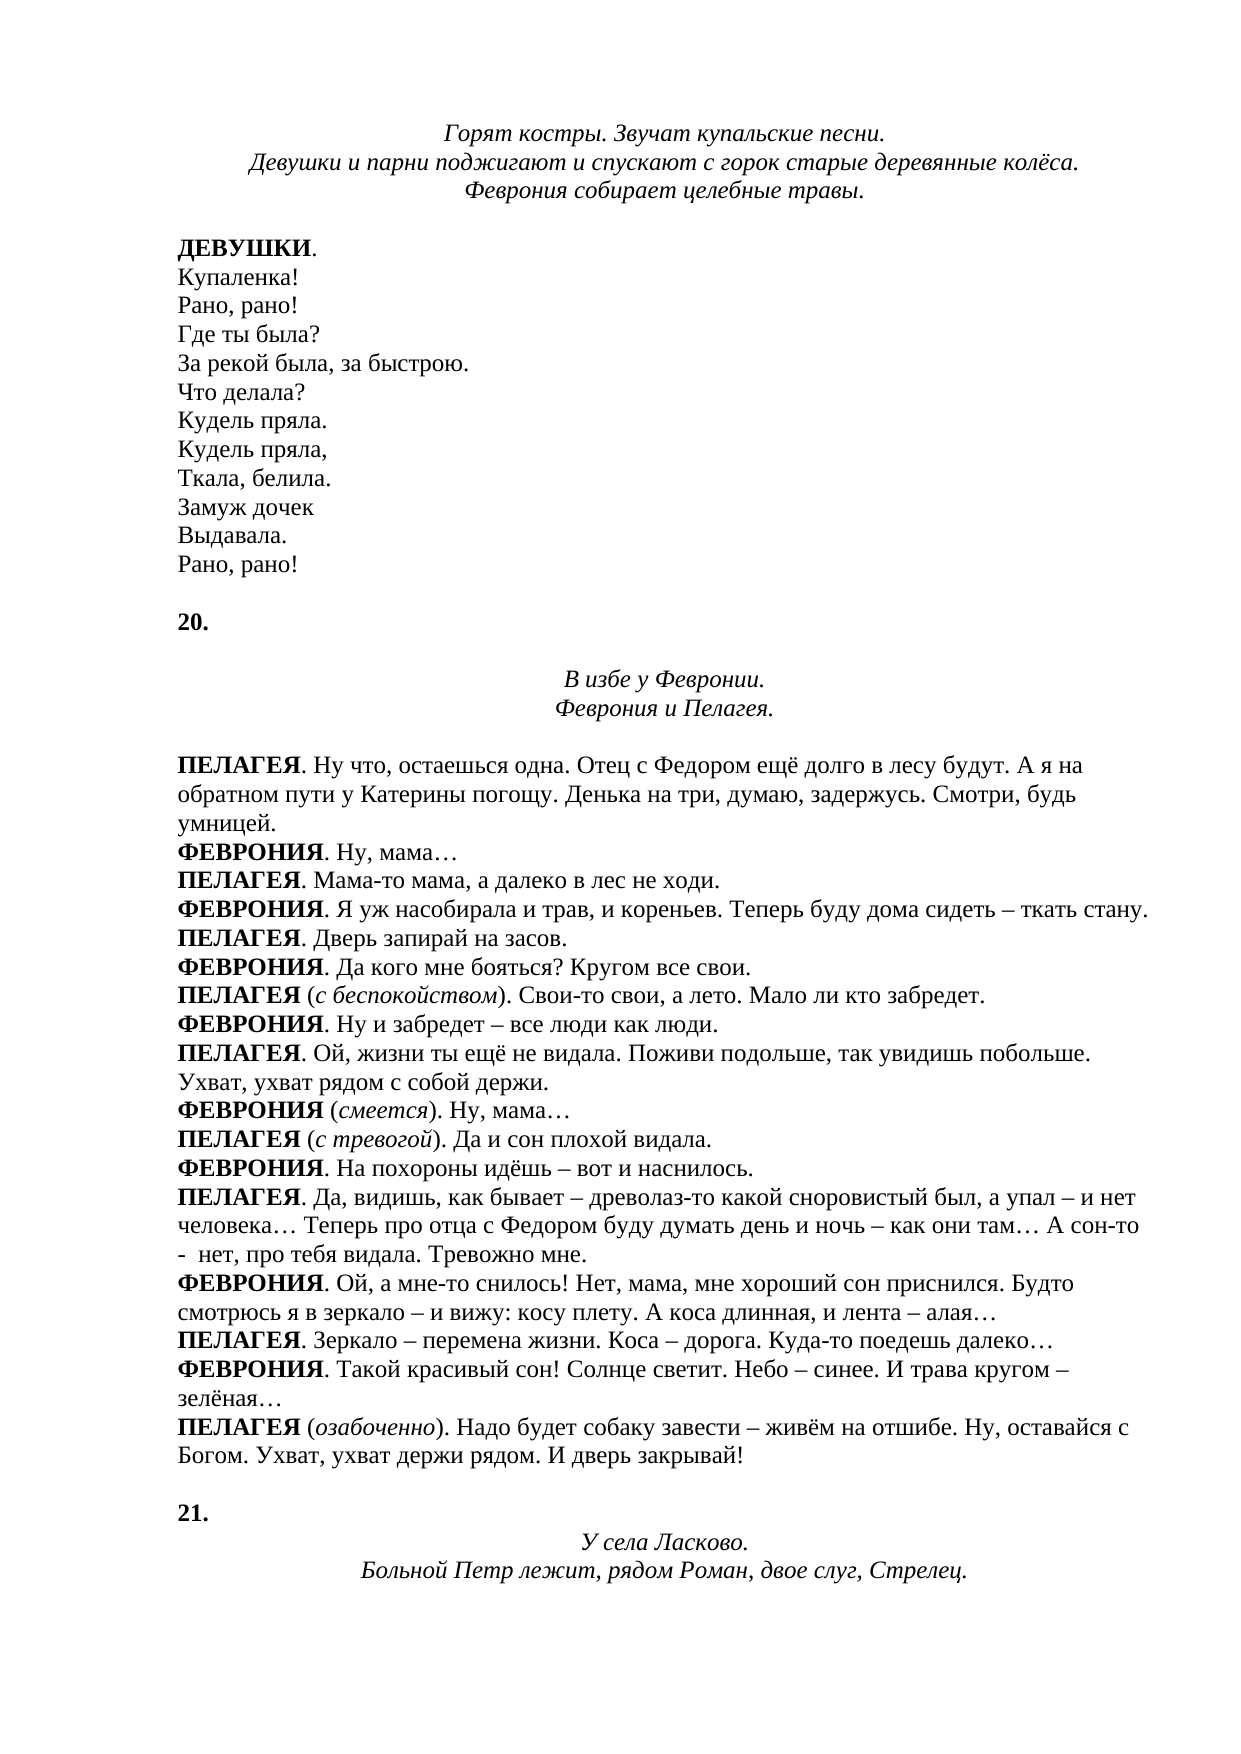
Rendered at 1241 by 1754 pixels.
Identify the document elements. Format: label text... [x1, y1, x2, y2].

text У села Ласково. [177, 1527, 1152, 1556]
text Феврония. Такой красивый сон! Солнце светит. Небо – синее. И трава кругом – зелёная… [177, 1354, 1152, 1412]
text Пелагея. Дверь запирай на засов. [177, 923, 1152, 952]
text Ткала, белила. [177, 463, 1152, 492]
text Пелагея (с тревогой). Да и сон плохой видала. [177, 1124, 1152, 1153]
text Выдавала. [177, 521, 1152, 549]
text Феврония. Да кого мне бояться? Кругом все свои. [177, 952, 1152, 981]
text Больной Петр лежит, рядом Роман, двое слуг, Стрелец. [177, 1556, 1152, 1584]
text Феврония и Пелагея. [177, 693, 1152, 722]
text Рано, рано! [177, 549, 1152, 578]
text Феврония. Я уж насобирала и трав, и кореньев. Теперь буду дома сидеть – ткать стану. [177, 894, 1152, 923]
text В избе у Февронии. [177, 664, 1152, 693]
text Пелагея. Зеркало – перемена жизни. Коса – дорога. Куда-то поедешь далеко… [177, 1326, 1152, 1354]
text Феврония. Ну, мама… [177, 837, 1152, 866]
text Где ты была? [177, 319, 1152, 348]
text 20. [177, 607, 1152, 636]
text Пелагея (с беспокойством). Свои-то свои, а лето. Мало ли кто забредет. [177, 981, 1152, 1009]
text Феврония. На похороны идёшь – вот и наснилось. [177, 1153, 1152, 1182]
text ДЕВУШКИ. [177, 233, 1152, 262]
text За рекой была, за быстрою. [177, 348, 1152, 377]
text Пелагея. Да, видишь, как бывает – древолаз-то какой сноровистый был, а упал – и нет человека… Теперь про отца с Федором буду думать день и ночь – как они там… А сон-то - нет, про тебя видала. Тревожно мне. [177, 1182, 1152, 1268]
text Пелагея. Ну что, остаешься одна. Отец с Федором ещё долго в лесу будут. А я на обратном пути у Катерины погощу. Денька на три, думаю, задержусь. Смотри, будь умницей. [177, 751, 1152, 837]
text Замуж дочек [177, 492, 1152, 521]
text Рано, рано! [177, 291, 1152, 319]
text Пелагея (озабоченно). Надо будет собаку завести – живём на отшибе. Ну, оставайся с Богом. Ухват, ухват держи рядом. И дверь закрывай! [177, 1412, 1152, 1469]
text Пелагея. Ой, жизни ты ещё не видала. Поживи подольше, так увидишь побольше. Ухват, ухват рядом с собой держи. [177, 1038, 1152, 1096]
text Кудель пряла. [177, 406, 1152, 434]
text 21. [177, 1498, 1152, 1527]
text Феврония. Ну и забредет – все люди как люди. [177, 1009, 1152, 1038]
text Пелагея. Мама-то мама, а далеко в лес не ходи. [177, 866, 1152, 894]
text Кудель пряла, [177, 434, 1152, 463]
text Что делала? [177, 377, 1152, 406]
text Феврония. Ой, а мне-то снилось! Нет, мама, мне хороший сон приснился. Будто смотрюсь я в зеркало – и вижу: косу плету. А коса длинная, и лента – алая… [177, 1268, 1152, 1326]
text Горят костры. Звучат купальские песни. [177, 118, 1152, 147]
text Купаленка! [177, 262, 1152, 291]
text Феврония собирает целебные травы. [177, 176, 1152, 204]
text Феврония (смеется). Ну, мама… [177, 1096, 1152, 1124]
text Девушки и парни поджигают и спускают с горок старые деревянные колёса. [177, 147, 1152, 176]
